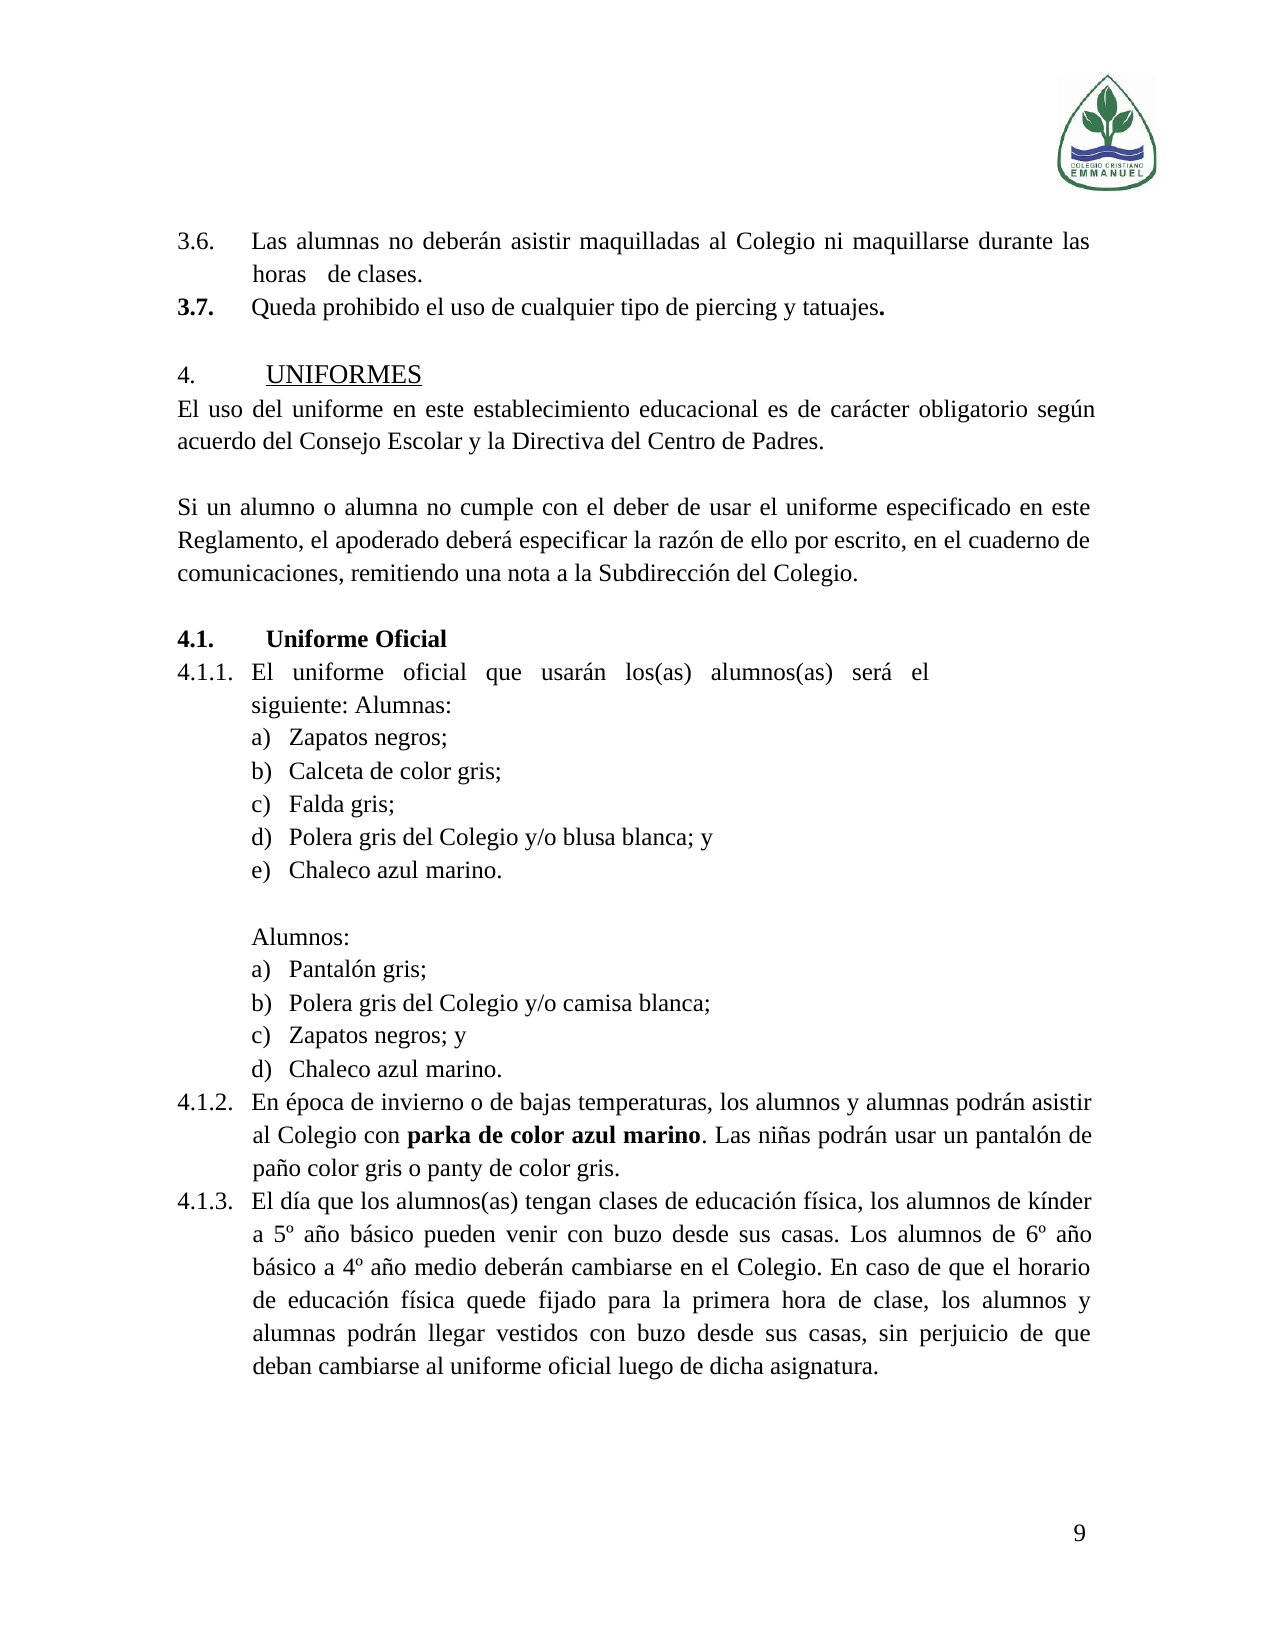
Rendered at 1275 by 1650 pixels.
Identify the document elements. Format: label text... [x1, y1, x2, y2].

list Las alumnas no deberán asistir maquilladas al Colegio ni maquillarse durante las horas de clases. [177, 226, 1092, 287]
list Zapatos negros; [251, 723, 1121, 751]
list Calceta de color gris; [251, 756, 1121, 785]
subtitle UNIFORMES [177, 358, 1121, 389]
text Si un alumno o alumna no cumple con el deber de usar el uniforme especificado en este Reglamento, el apoderado deberá especificar la razón de ello por escrito, en el cuaderno de comunicaciones, remitiendo una nota a la Subdirección del Colegio. [177, 492, 1092, 587]
list En época de invierno o de bajas temperaturas, los alumnos y alumnas podrán asistir al Colegio con parka de color azul marino. Las niñas podrán usar un pantalón de paño color gris o panty de color gris. [177, 1087, 1093, 1182]
list Queda prohibido el uso de cualquier tipo de piercing y tatuajes. [177, 292, 1121, 320]
text Alumnos: [251, 922, 1121, 950]
list El día que los alumnos(as) tengan clases de educación física, los alumnos de kínder a 5º año básico pueden venir con buzo desde sus casas. Los alumnos de 6º año básico a 4º año medio deberán cambiarse en el Colegio. En caso de que el horario de educación física quede fijado para la primera hora de clase, los alumnos y alumnas podrán llegar vestidos con buzo desde sus casas, sin perjuicio de que deban cambiarse al uniforme oficial luego de dicha asignatura. [177, 1186, 1092, 1380]
list El uniforme oficial que usarán los(as) alumnos(as) será el siguiente: Alumnas: [177, 657, 930, 719]
list Pantalón gris; [251, 954, 1121, 983]
text El uso del uniforme en este establecimiento educacional es de carácter obligatorio según acuerdo del Consejo Escolar y la Directiva del Centro de Padres. [177, 394, 1097, 455]
subtitle Uniforme Oficial [177, 624, 1121, 653]
list Chaleco azul marino. [251, 855, 1121, 884]
list Falda gris; [251, 789, 1121, 817]
list Polera gris del Colegio y/o camisa blanca; [251, 988, 1121, 1016]
picture [1057, 74, 1157, 191]
list Zapatos negros; y [251, 1021, 1121, 1049]
list Polera gris del Colegio y/o blusa blanca; y [251, 822, 1121, 851]
list Chaleco azul marino. [251, 1054, 1121, 1083]
